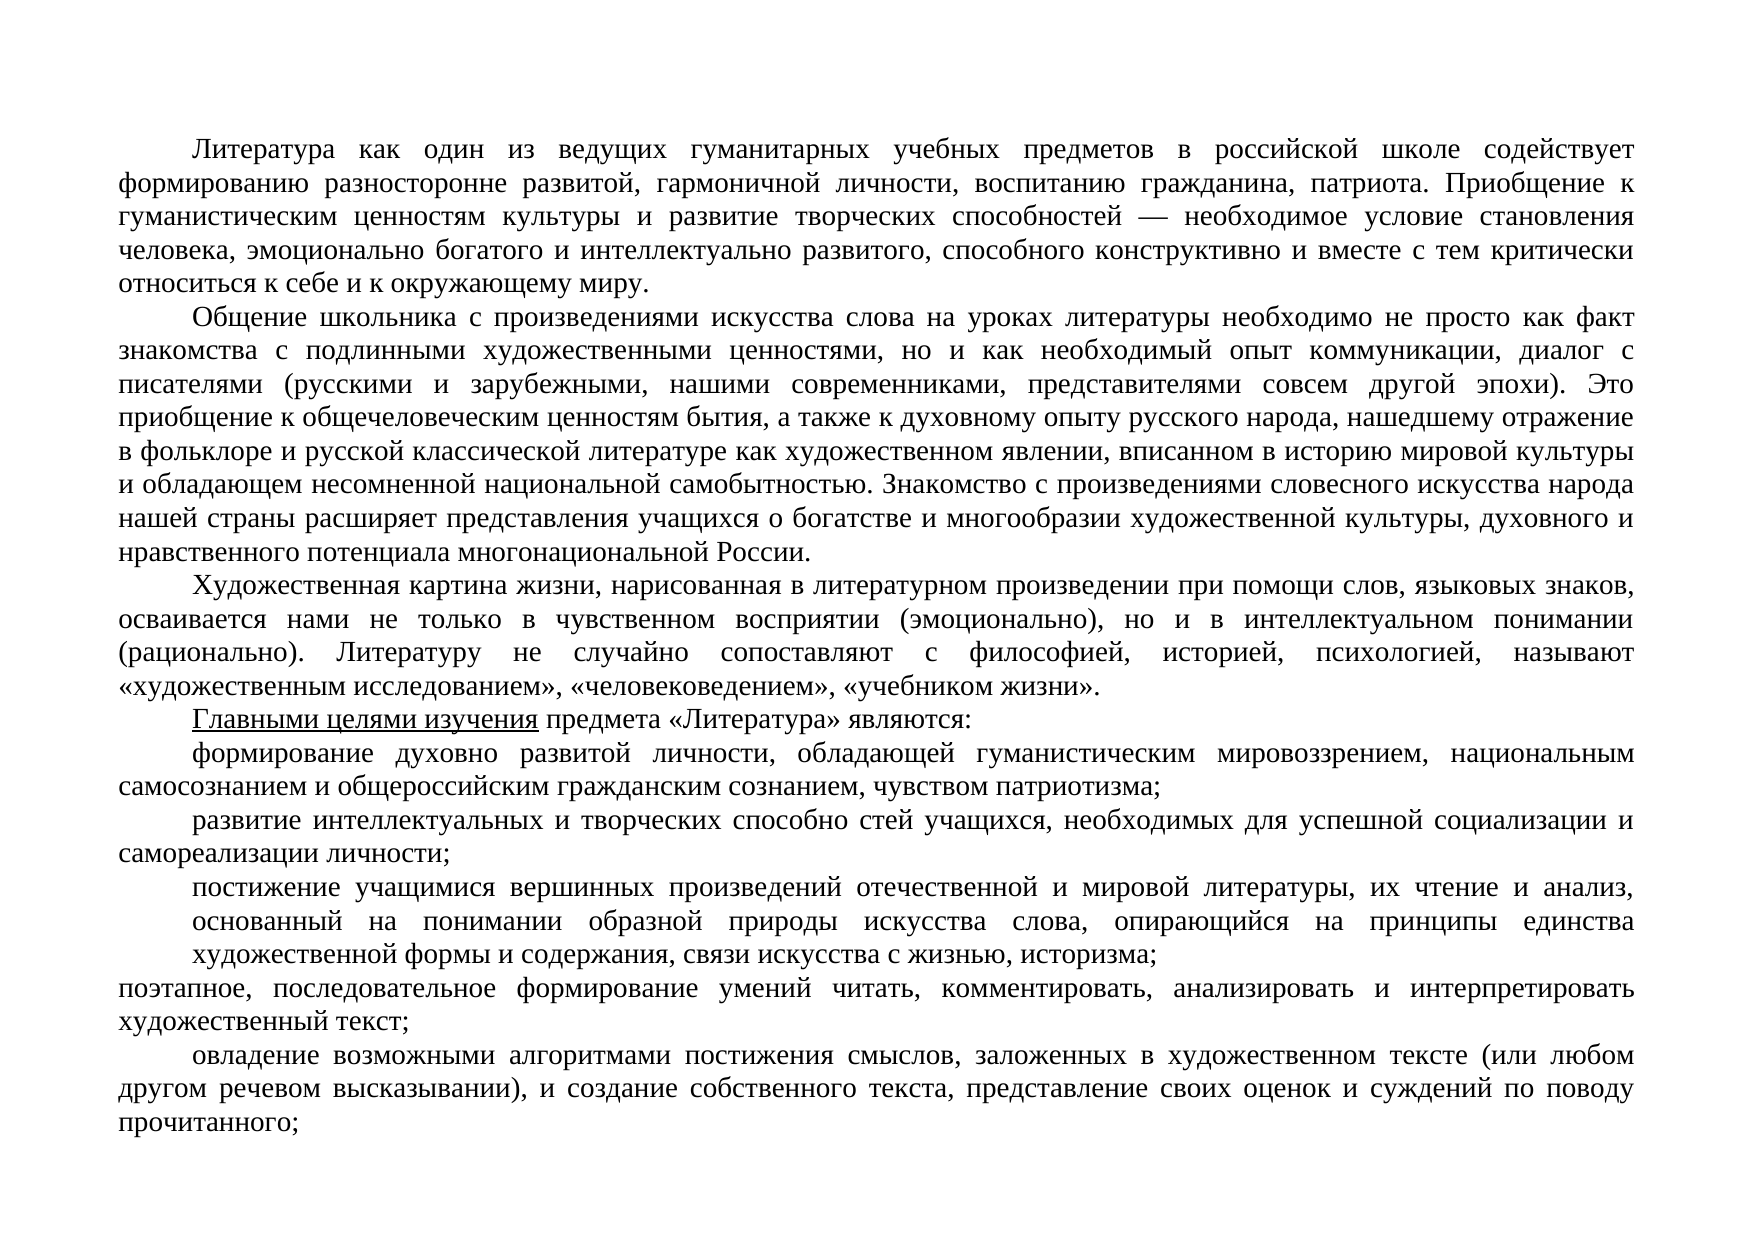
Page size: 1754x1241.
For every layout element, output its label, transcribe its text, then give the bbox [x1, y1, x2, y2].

text формирование духовно развитой личности, обладающей гуманистическим мировоззрением, национальным самосознанием и общероссийским гражданским сознанием, чувством патриотизма; [118, 735, 1636, 802]
text Главными целями изучения предмета «Литература» являются: [118, 701, 1636, 735]
text развитие интеллектуальных и творческих способно стей учащихся, необходимых для успешной социализации и самореализации личности; [118, 802, 1636, 869]
text овладение возможными алгоритмами постижения смыслов, заложенных в художественном тексте (или любом другом речевом высказывании), и создание собственного текста, представление своих оценок и суждений по поводу прочитанного; [118, 1037, 1636, 1137]
text Общение школьника с произведениями искусства слова на уроках литературы необходимо не просто как факт знакомства с подлинными художественными ценностями, но и как необходимый опыт коммуникации, диалог с писателями (русскими и зарубежными, нашими современниками, представителями совсем другой эпохи). Это приобщение к общечеловеческим ценностям бытия, а также к духовному опыту русского народа, нашедшему отражение в фольклоре и русской классической литературе как художественном явлении, вписанном в историю мировой культуры и обладающем несомненной национальной самобытностью. Знакомство с произведениями словесного искусства народа нашей страны расширяет представления учащихся о богатстве и многообразии художественной культуры, духовного и нравственного потенциала многонациональной России. [118, 299, 1636, 567]
text Художественная картина жизни, нарисованная в литературном произведении при помощи слов, языковых знаков, осваивается нами не только в чувственном восприятии (эмоционально), но и в интеллектуальном понимании (рационально). Литературу не случайно сопоставляют с философией, историей, психологией, называют «художественным исследованием», «человековедением», «учебником жизни». [118, 567, 1636, 701]
text Литература как один из ведущих гуманитарных учебных предметов в российской школе содействует формированию разносторонне развитой, гармоничной личности, воспитанию гражданина, патриота. Приобщение к гуманистическим ценностям культуры и развитие творческих способностей — необходимое условие становления человека, эмоционально богатого и интеллектуально развитого, способного конструктивно и вместе с тем критически относиться к себе и к окружающему миру. [118, 131, 1636, 299]
text постижение учащимися вершинных произведений отечественной и мировой литературы, их чтение и анализ, основанный на понимании образной природы искусства слова, опирающийся на принципы единства художественной формы и содержания, связи искусства с жизнью, историзма; [192, 869, 1636, 970]
text поэтапное, последовательное формирование умений читать, комментировать, анализировать и интерпретировать художественный текст; [118, 970, 1636, 1037]
